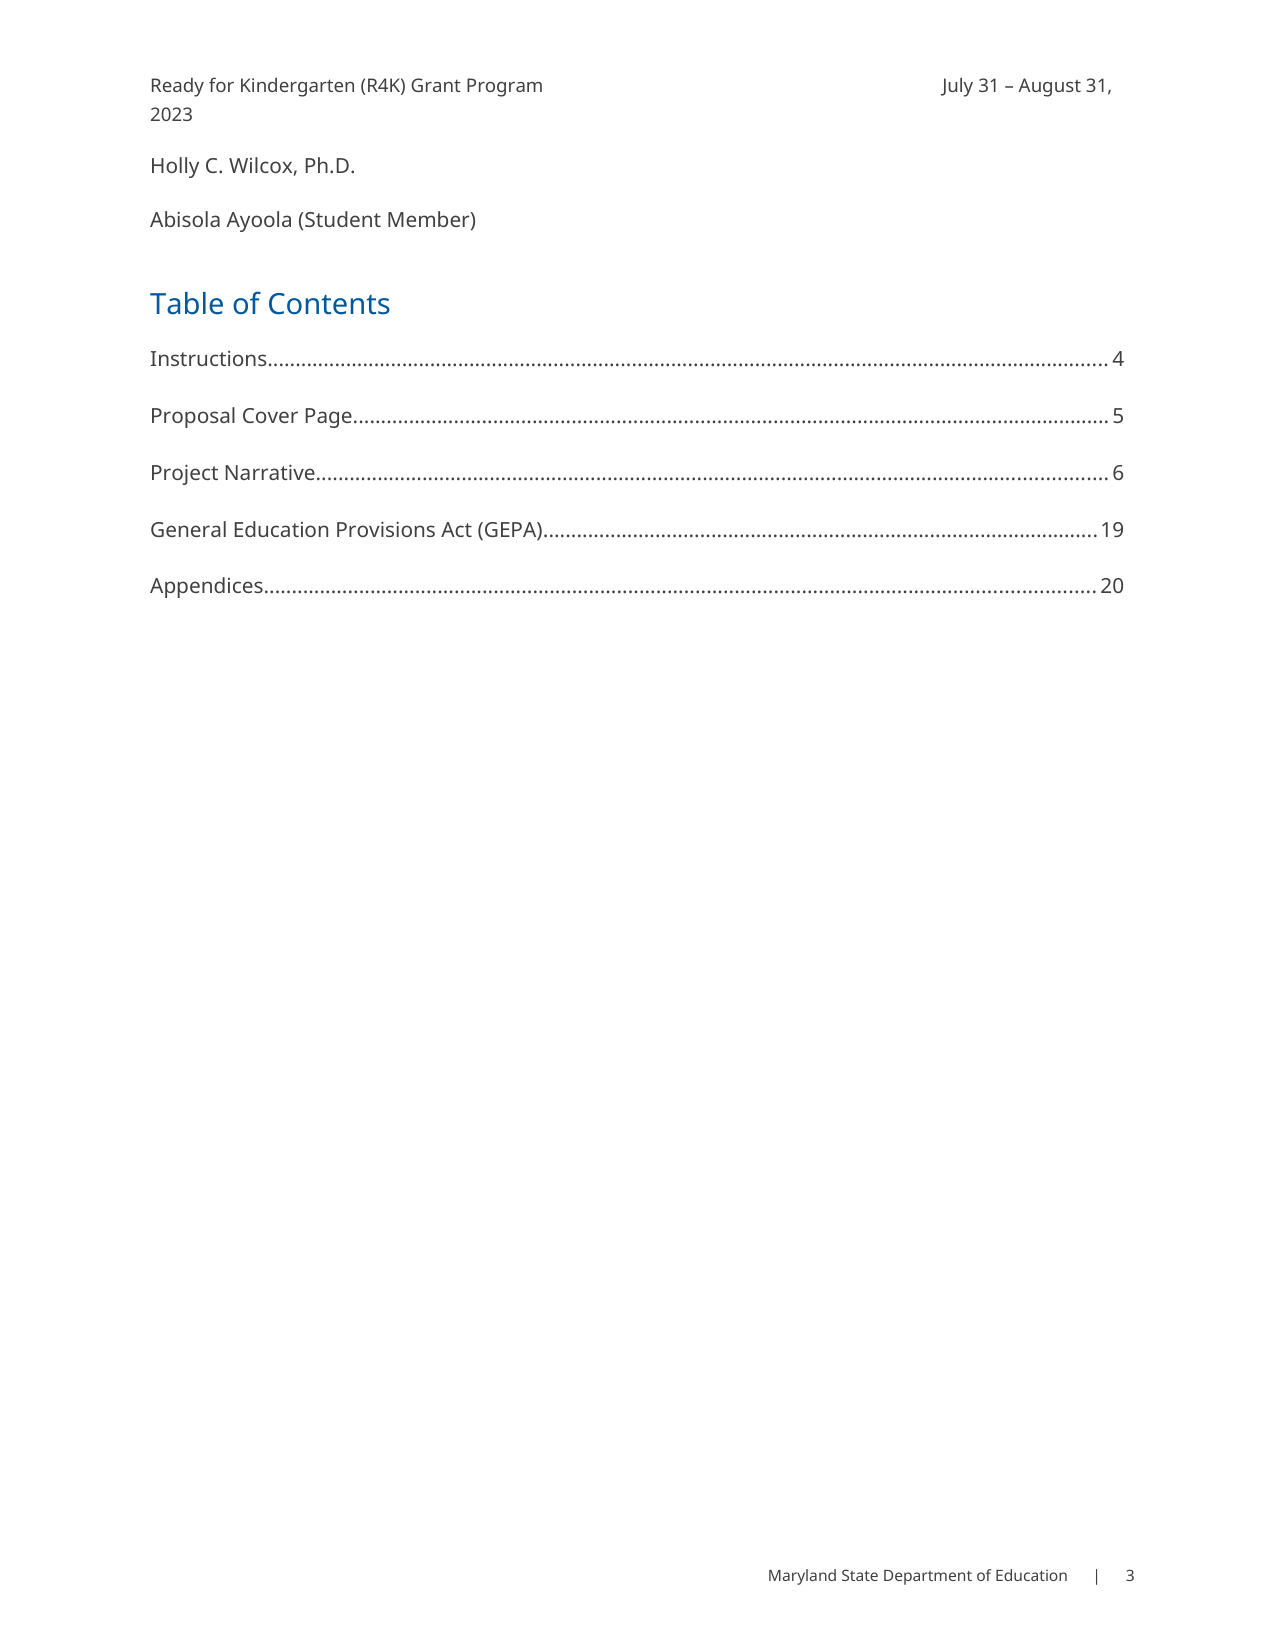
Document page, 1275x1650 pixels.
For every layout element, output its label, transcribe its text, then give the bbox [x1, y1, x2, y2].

text Proposal Cover Page 5 [150, 401, 1125, 429]
text Holly C. Wilcox, Ph.D. [150, 152, 1125, 180]
text Abisola Ayoola (Student Member) [150, 205, 1125, 233]
text Table of Contents [150, 283, 1125, 323]
text Appendices 20 [150, 572, 1125, 600]
text Project Narrative 6 [150, 458, 1125, 486]
text Instructions 4 [150, 344, 1125, 372]
text General Education Provisions Act (GEPA) 19 [150, 515, 1125, 543]
